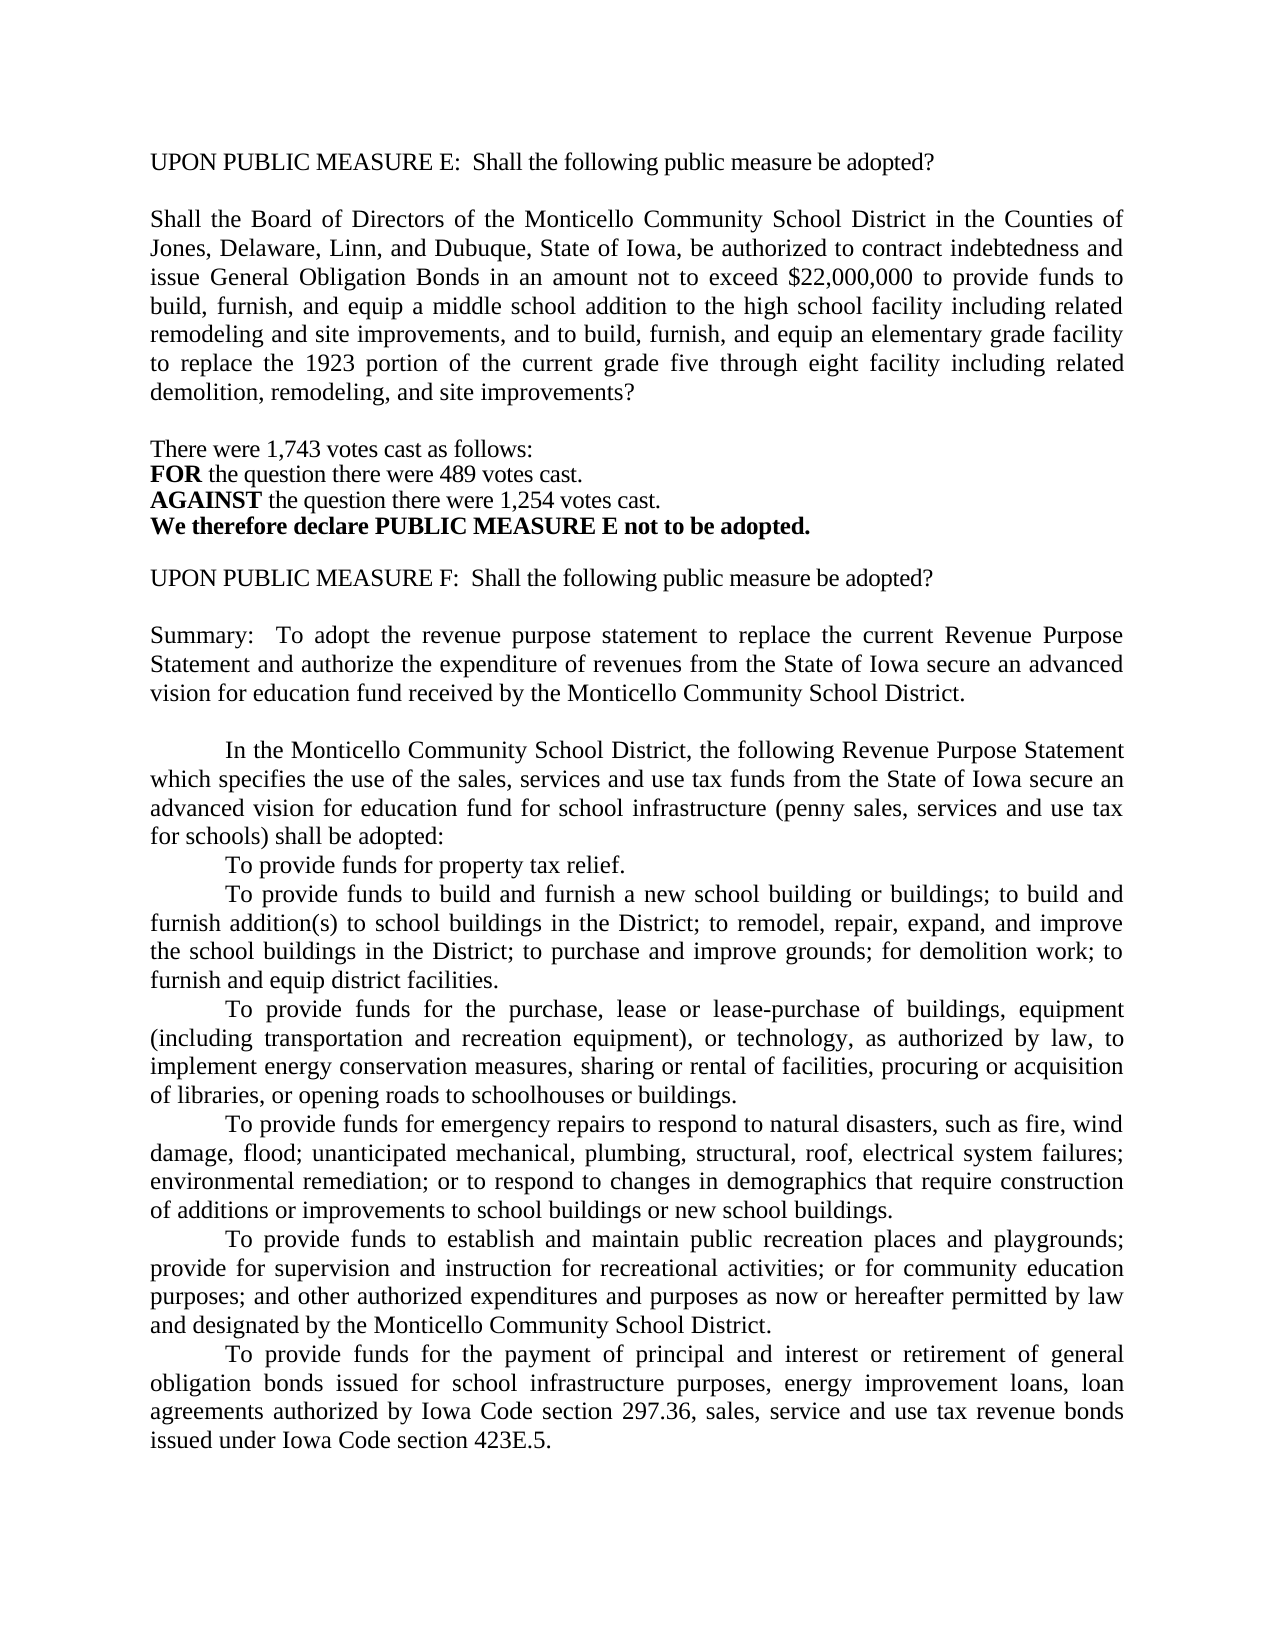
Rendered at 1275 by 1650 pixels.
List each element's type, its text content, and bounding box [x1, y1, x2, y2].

text FOR the question there were 489 votes cast. [150, 462, 1125, 488]
text UPON PUBLIC MEASURE F: Shall the following public measure be adopted? [150, 566, 1125, 591]
text To provide funds for the payment of principal and interest or retirement of general obligation bonds issued for school infrastructure purposes, energy improvement loans, loan agreements authorized by Iowa Code section 297.36, sales, service and use tax revenue bonds issued under Iowa Code section 423E.5. [150, 1339, 1125, 1454]
text AGAINST the question there were 1,254 votes cast. [150, 488, 1125, 514]
list Shall the Board of Directors of the Monticello Community School District in the Counties of Jones, Delaware, Linn, and Dubuque, State of Iowa, be authorized to contract indebtedness and issue General Obligation Bonds in an amount not to exceed $22,000,000 to provide funds to build, furnish, and equip a middle school addition to the high school facility including related remodeling and site improvements, and to build, furnish, and equip an elementary grade facility to replace the 1923 portion of the current grade five through eight facility including related demolition, remodeling, and site improvements? [150, 204, 1125, 406]
text To provide funds for property tax relief. [150, 850, 1125, 879]
text To provide funds to establish and maintain public recreation places and playgrounds; provide for supervision and instruction for recreational activities; or for community education purposes; and other authorized expenditures and purposes as now or hereafter permitted by law and designated by the Monticello Community School District. [150, 1224, 1125, 1339]
text In the Monticello Community School District, the following Revenue Purpose Statement which specifies the use of the sales, services and use tax funds from the State of Iowa secure an advanced vision for education fund for school infrastructure (penny sales, services and use tax for schools) shall be adopted: [150, 735, 1125, 850]
text To provide funds to build and furnish a new school building or buildings; to build and furnish addition(s) to school buildings in the District; to remodel, repair, expand, and improve the school buildings in the District; to purchase and improve grounds; for demolition work; to furnish and equip district facilities. [150, 879, 1125, 994]
text To provide funds for emergency repairs to respond to natural disasters, such as fire, wind damage, flood; unanticipated mechanical, plumbing, structural, roof, electrical system failures; environmental remediation; or to respond to changes in demographics that require construction of additions or improvements to school buildings or new school buildings. [150, 1109, 1125, 1224]
text Summary: To adopt the revenue purpose statement to replace the current Revenue Purpose Statement and authorize the expenditure of revenues from the State of Iowa secure an advanced vision for education fund received by the Monticello Community School District. [150, 620, 1125, 706]
text There were 1,743 votes cast as follows: [150, 436, 1125, 462]
text We therefore declare PUBLIC MEASURE E not to be adopted. [150, 514, 1125, 540]
text To provide funds for the purchase, lease or lease-purchase of buildings, equipment (including transportation and recreation equipment), or technology, as authorized by law, to implement energy conservation measures, sharing or rental of facilities, procuring or acquisition of libraries, or opening roads to schoolhouses or buildings. [150, 994, 1125, 1109]
text UPON PUBLIC MEASURE E: Shall the following public measure be adopted? [150, 150, 1125, 176]
